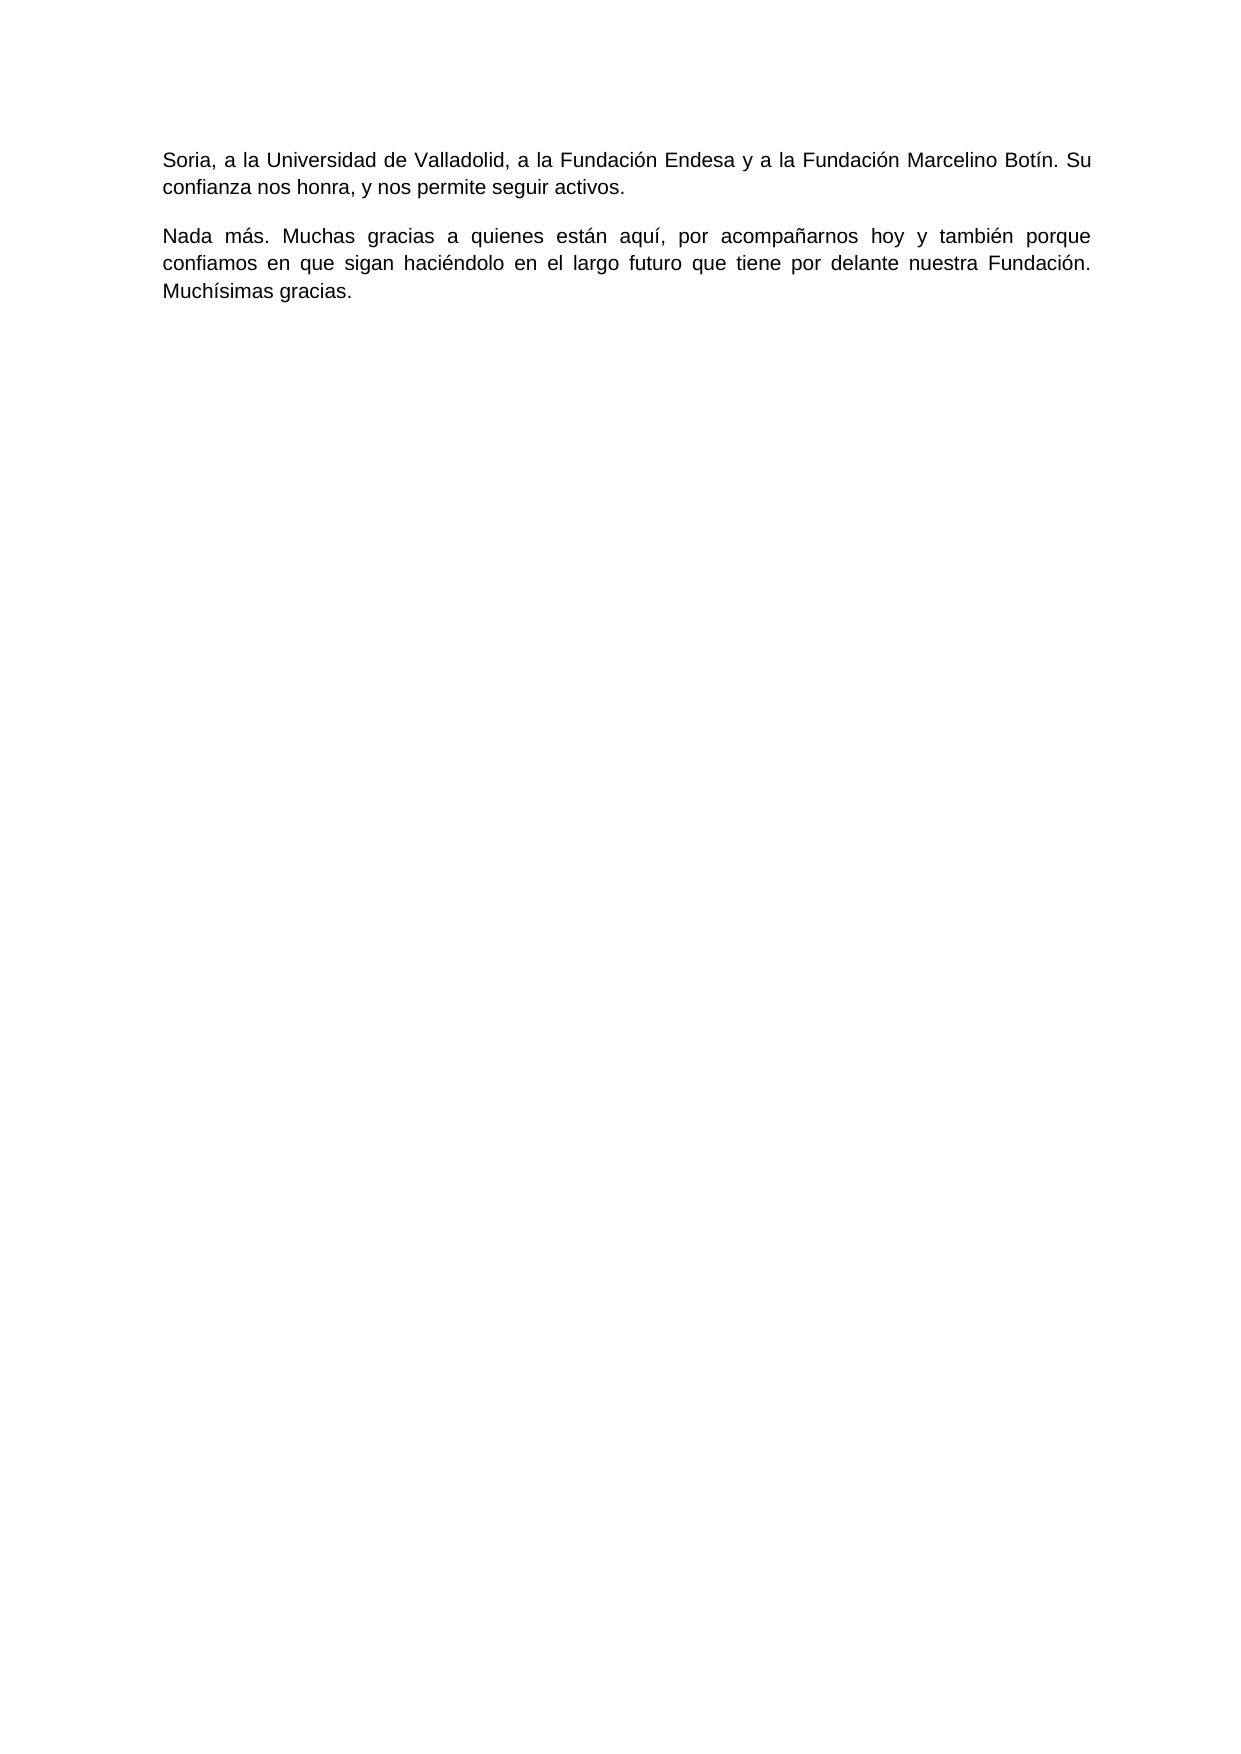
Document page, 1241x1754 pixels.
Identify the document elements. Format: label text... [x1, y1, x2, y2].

text Nada más. Muchas gracias a quienes están aquí, por acompañarnos hoy y también porque confiamos en que sigan haciéndolo en el largo futuro que tiene por delante nuestra Fundación. Muchísimas gracias. [162, 223, 1093, 302]
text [162, 148, 1093, 199]
